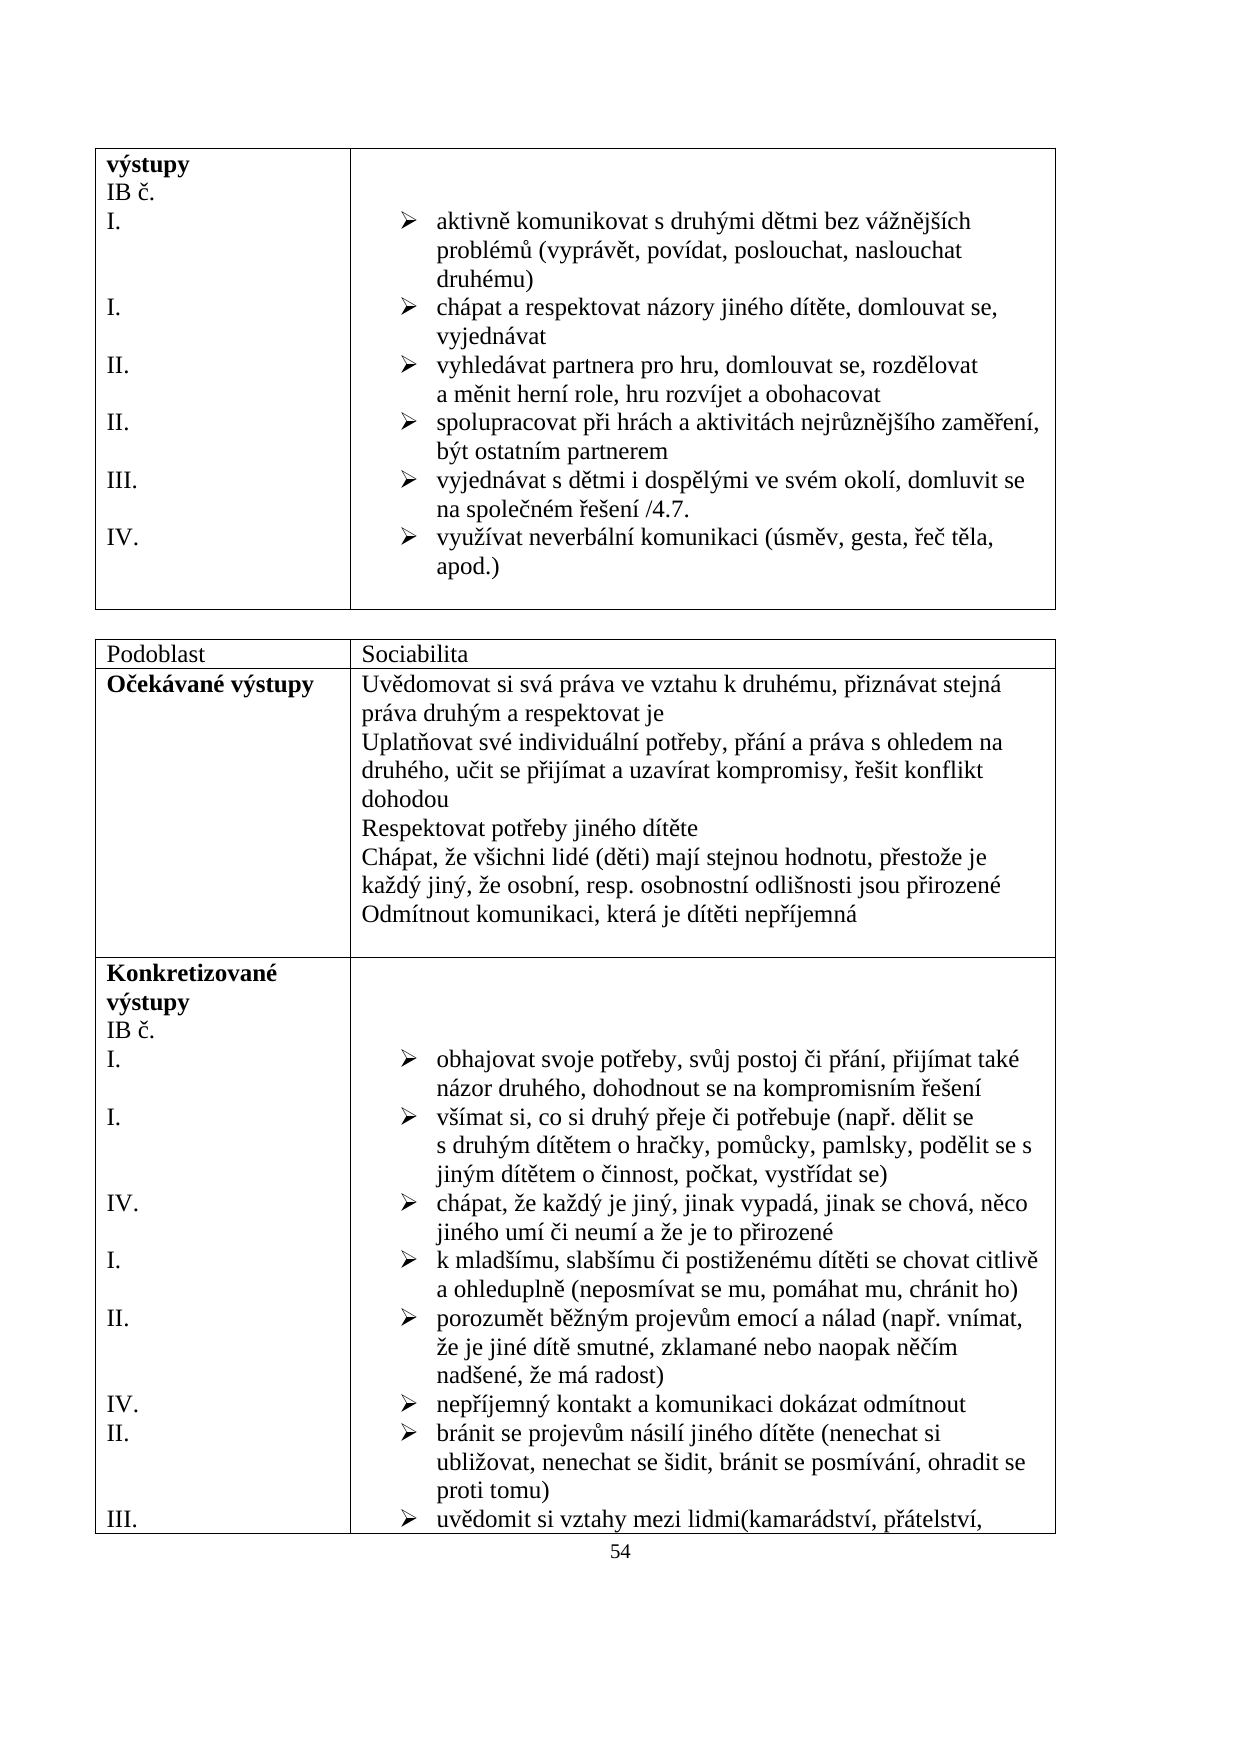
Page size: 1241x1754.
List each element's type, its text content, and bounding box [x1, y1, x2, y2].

table_cell Uvědomovat si svá práva ve vztahu k druhému, přiznávat stejná práva druhým a respektovat je Uplatňovat své individuální potřeby, přání a práva s ohledem na druhého, učit se přijímat a uzavírat kompromisy, řešit konflikt dohodou Respektovat potřeby jiného dítěte Chápat, že všichni lidé (děti) mají stejnou hodnotu, přestože je každý jiný, že osobní, resp. osobnostní odlišnosti jsou přirozené Odmítnout komunikaci, která je dítěti nepříjemná [351, 669, 1055, 957]
table_header Sociabilita [351, 640, 1055, 668]
table_header Podoblast [96, 640, 350, 668]
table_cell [96, 149, 350, 609]
table_cell Očekávané výstupy [96, 669, 350, 957]
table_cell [351, 149, 1055, 609]
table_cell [351, 958, 1055, 1533]
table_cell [96, 958, 350, 1533]
